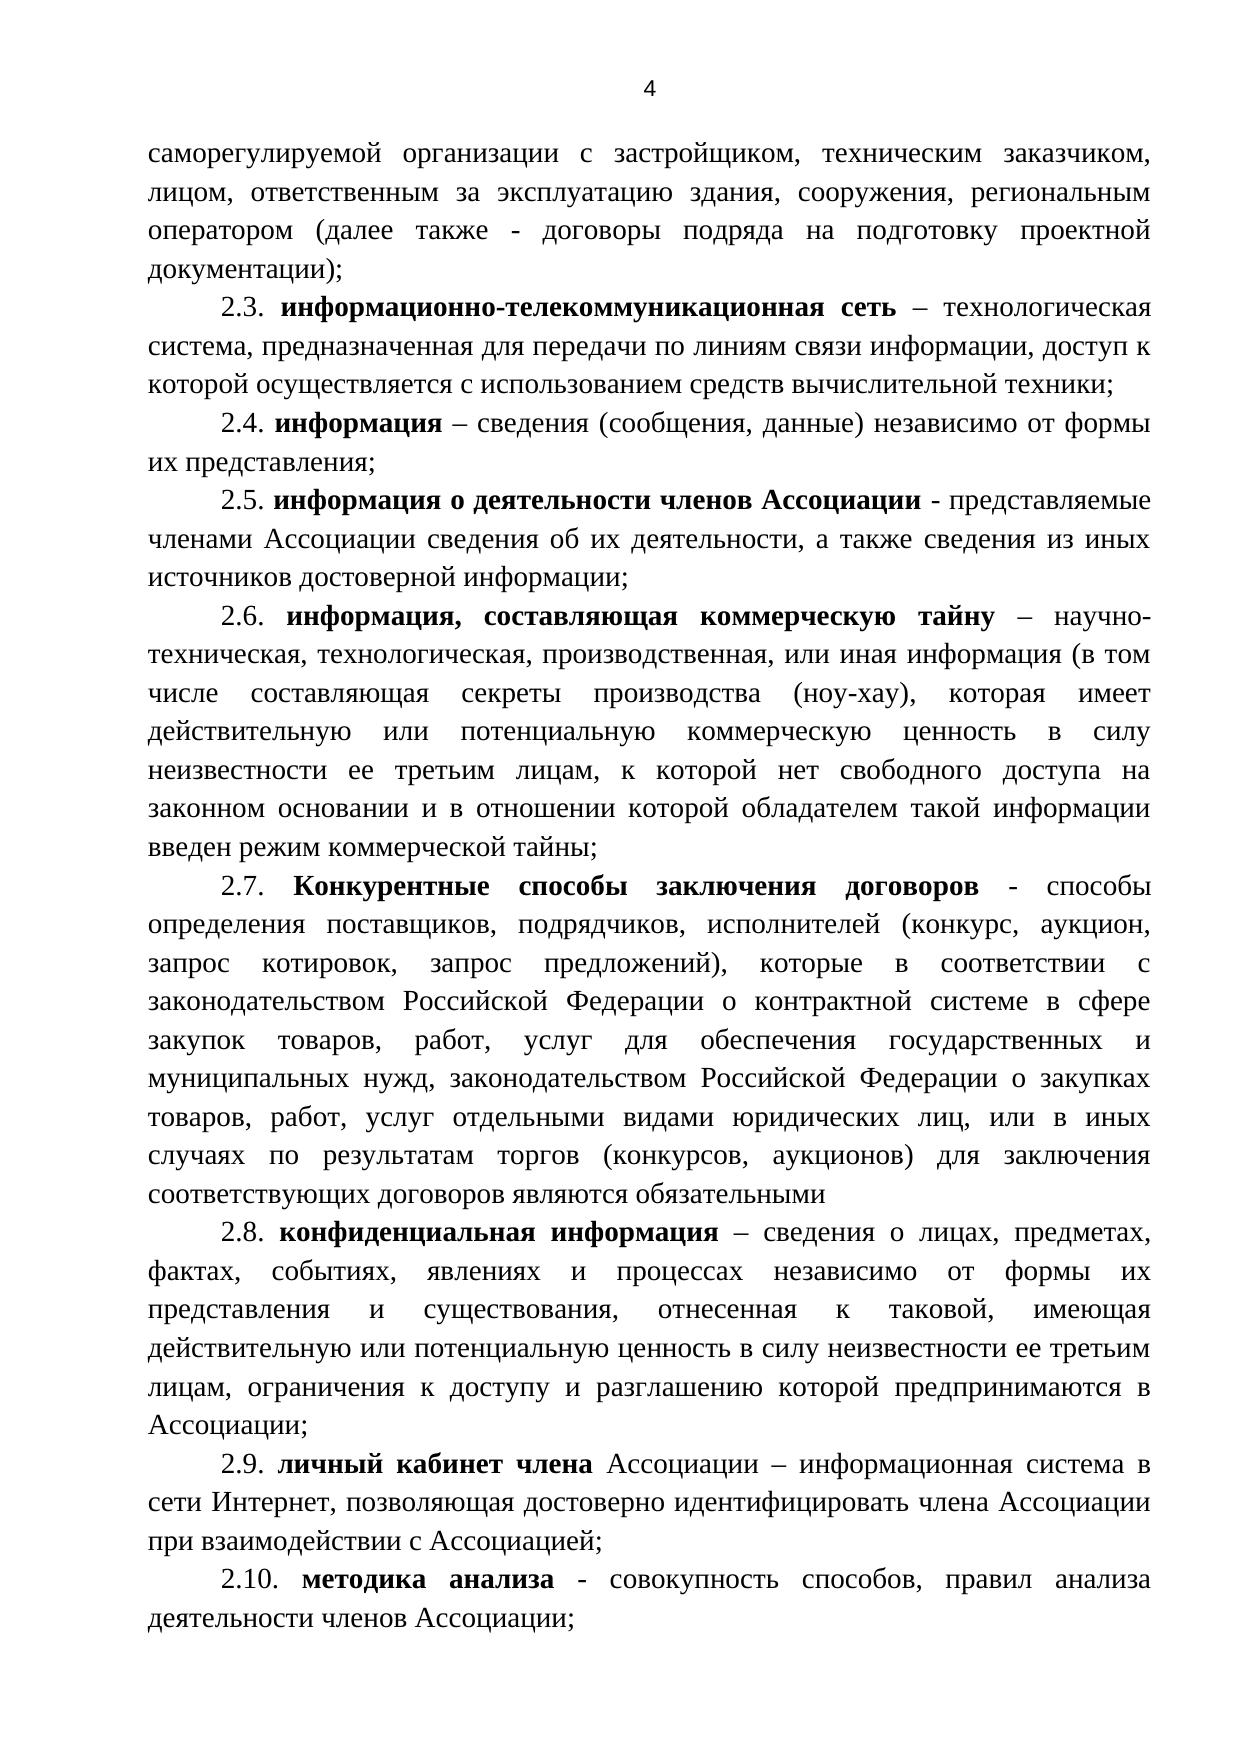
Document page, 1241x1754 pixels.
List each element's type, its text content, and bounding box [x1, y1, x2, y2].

text 2.7. Конкурентные способы заключения договоров - способы определения поставщиков, подрядчиков, исполнителей (конкурс, аукцион, запрос котировок, запрос предложений), которые в соответствии с законодательством Российской Федерации о контрактной системе в сфере закупок товаров, работ, услуг для обеспечения государственных и муниципальных нужд, законодательством Российской Федерации о закупках товаров, работ, услуг отдельными видами юридических лиц, или в иных случаях по результатам торгов (конкурсов, аукционов) для заключения соответствующих договоров являются обязательными [148, 868, 1152, 1209]
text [148, 135, 1152, 284]
text 2.6. информация, составляющая коммерческую тайну – научно-техническая, технологическая, производственная, или иная информация (в том числе составляющая секреты производства (ноу-хау), которая имеет действительную или потенциальную коммерческую ценность в силу неизвестности ее третьим лицам, к которой нет свободного доступа на законном основании и в отношении которой обладателем такой информации введен режим коммерческой тайны; [148, 598, 1152, 863]
text 2.3. информационно-телекоммуникационная сеть – технологическая система, предназначенная для передачи по линиям связи информации, доступ к которой осуществляется с использованием средств вычислительной техники; [148, 289, 1152, 400]
text 2.5. информация о деятельности членов Ассоциации - представляемые членами Ассоциации сведения об их деятельности, а также сведения из иных источников достоверной информации; [148, 482, 1152, 593]
text 2.10. методика анализа - совокупность способов, правил анализа деятельности членов Ассоциации; [148, 1561, 1152, 1633]
text 2.4. информация – сведения (сообщения, данные) независимо от формы их представления; [148, 405, 1152, 477]
text 2.9. личный кабинет члена Ассоциации – информационная система в сети Интернет, позволяющая достоверно идентифицировать члена Ассоциации при взаимодействии с Ассоциацией; [148, 1446, 1152, 1556]
text 2.8. конфиденциальная информация – сведения о лицах, предметах, фактах, событиях, явлениях и процессах независимо от формы их представления и существования, отнесенная к таковой, имеющая действительную или потенциальную ценность в силу неизвестности ее третьим лицам, ограничения к доступу и разглашению которой предпринимаются в Ассоциации; [148, 1214, 1152, 1441]
